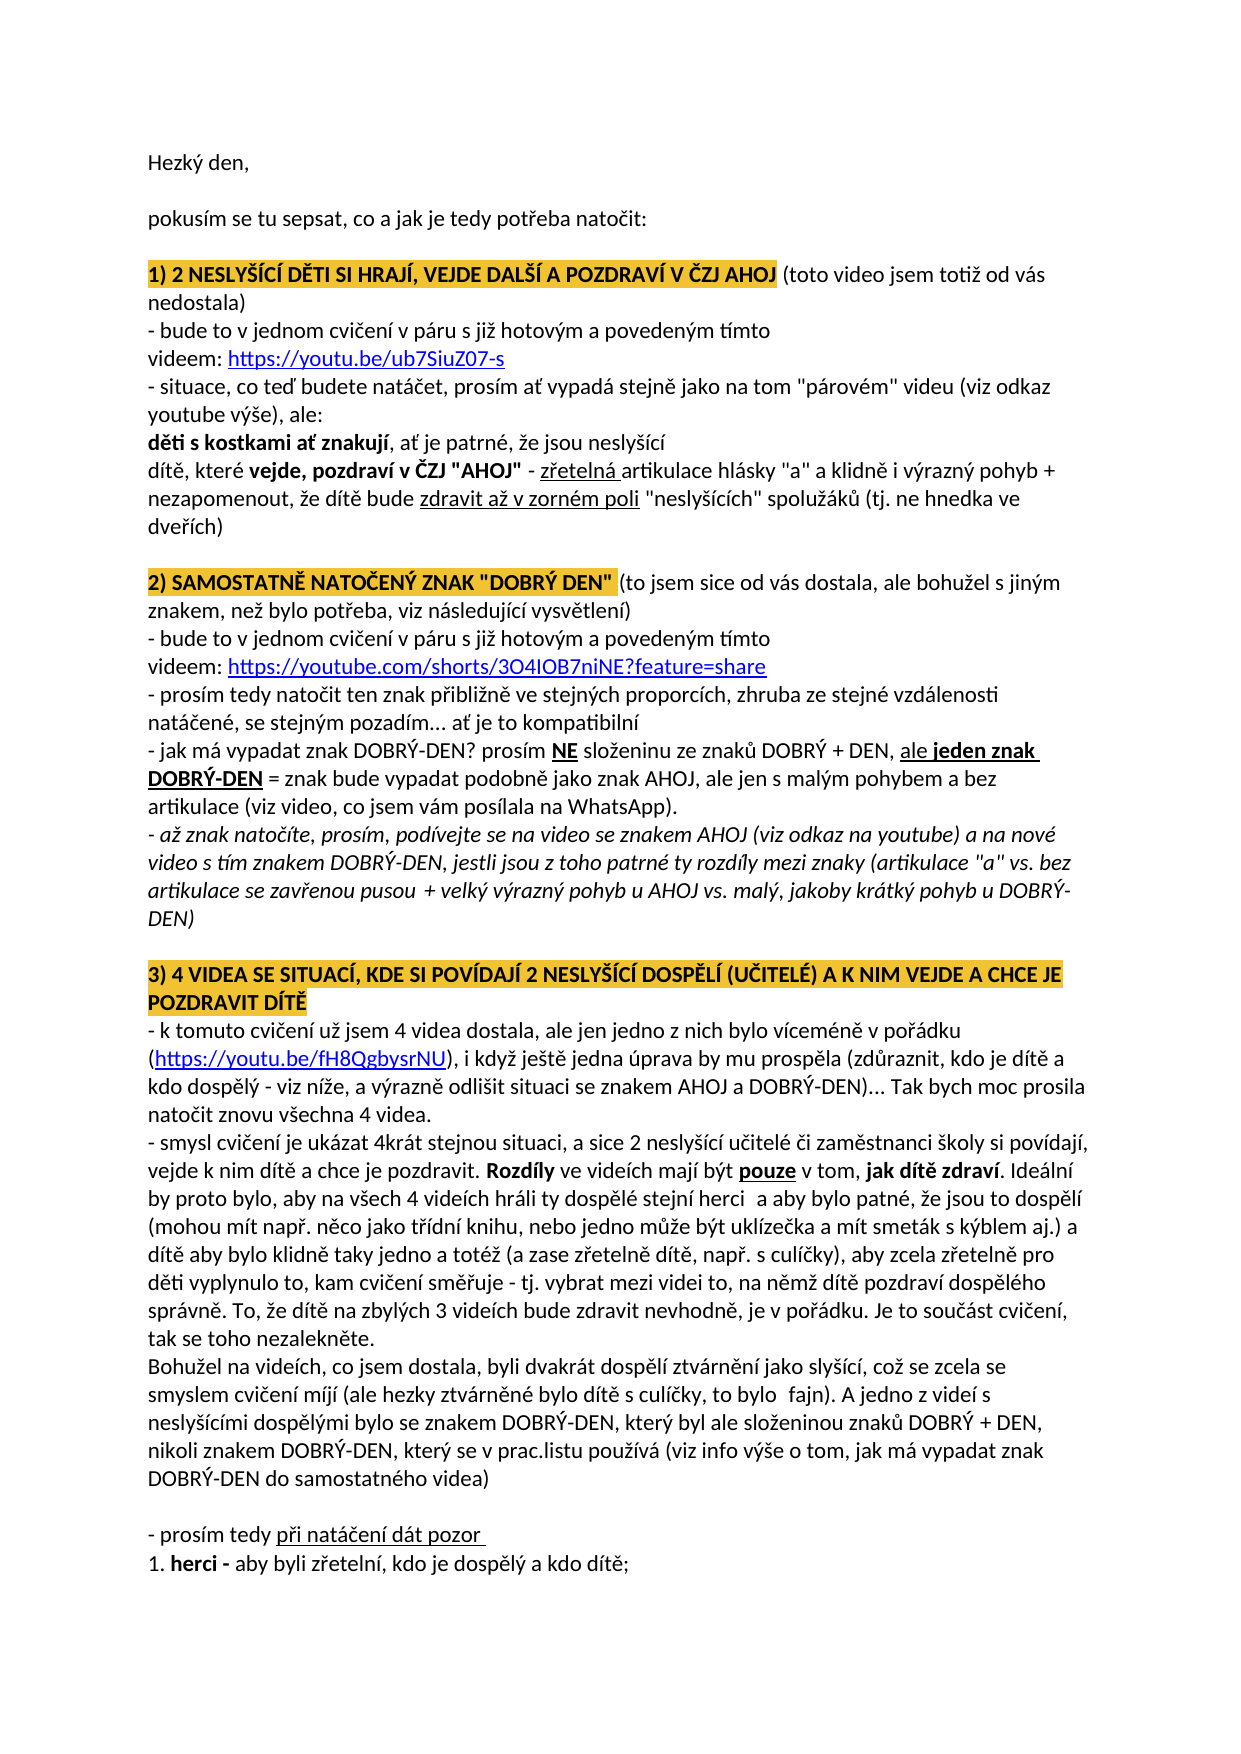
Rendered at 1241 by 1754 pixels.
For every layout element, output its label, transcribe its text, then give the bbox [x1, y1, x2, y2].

text - prosím tedy natočit ten znak přibližně ve stejných proporcích, zhruba ze stejné vzdálenosti natáčené, se stejným pozadím... ať je to kompatibilní [148, 680, 1093, 736]
text - bude to v jednom cvičení v páru s již hotovým a povedeným tímto videem: https://youtube.com/shorts/3O4IOB7niNE?feature=share [148, 624, 1093, 680]
text - k tomuto cvičení už jsem 4 videa dostala, ale jen jedno z nich bylo víceméně v pořádku (https://youtu.be/fH8QgbysrNU), i když ještě jedna úprava by mu prospěla (zdůraznit, kdo je dítě a kdo dospělý - viz níže, a výrazně odlišit situaci se znakem AHOJ a DOBRÝ-DEN)... Tak bych moc prosila natočit znovu všechna 4 videa. [148, 1016, 1093, 1128]
text - smysl cvičení je ukázat 4krát stejnou situaci, a sice 2 neslyšící učitelé či zaměstnanci školy si povídají, vejde k nim dítě a chce je pozdravit. Rozdíly ve videích mají být pouze v tom, jak dítě zdraví. Ideální by proto bylo, aby na všech 4 videích hráli ty dospělé stejní herci a aby bylo patné, že jsou to dospělí (mohou mít např. něco jako třídní knihu, nebo jedno může být uklízečka a mít smeták s kýblem aj.) a dítě aby bylo klidně taky jedno a totéž (a zase zřetelně dítě, např. s culíčky), aby zcela zřetelně pro děti vyplynulo to, kam cvičení směřuje - tj. vybrat mezi videi to, na němž dítě pozdraví dospělého správně. To, že dítě na zbylých 3 videích bude zdravit nevhodně, je v pořádku. Je to součást cvičení, tak se toho nezalekněte. [148, 1128, 1093, 1352]
text - jak má vypadat znak DOBRÝ-DEN? prosím NE složeninu ze znaků DOBRÝ + DEN, ale jeden znak DOBRÝ-DEN = znak bude vypadat podobně jako znak AHOJ, ale jen s malým pohybem a bez artikulace (viz video, co jsem vám posílala na WhatsApp). [148, 736, 1093, 820]
text pokusím se tu sepsat, co a jak je tedy potřeba natočit: [148, 204, 1093, 232]
text - prosím tedy při natáčení dát pozor [148, 1521, 1093, 1549]
text 3) 4 VIDEA SE SITUACÍ, KDE SI POVÍDAJÍ 2 NESLYŠÍCÍ DOSPĚLÍ (UČITELÉ) A K NIM VEJDE A CHCE JE POZDRAVIT DÍTĚ [307, 960, 1093, 1016]
text - až znak natočíte, prosím, podívejte se na video se znakem AHOJ (viz odkaz na youtube) a na nové video s tím znakem DOBRÝ-DEN, jestli jsou z toho patrné ty rozdíly mezi znaky (artikulace "a" vs. bez artikulace se zavřenou pusou + velký výrazný pohyb u AHOJ vs. malý, jakoby krátký pohyb u DOBRÝ-DEN) [148, 820, 1093, 932]
text - bude to v jednom cvičení v páru s již hotovým a povedeným tímto videem: https://youtu.be/ub7SiuZ07-s [148, 316, 1093, 372]
text Hezký den, [148, 148, 1093, 176]
text dítě, které vejde, pozdraví v ČZJ "AHOJ" - zřetelná artikulace hlásky "a" a klidně i výrazný pohyb + nezapomenout, že dítě bude zdravit až v zorném poli "neslyšících" spolužáků (tj. ne hnedka ve dveřích) [148, 456, 1093, 540]
text 1. herci - aby byli zřetelní, kdo je dospělý a kdo dítě; [148, 1549, 1093, 1577]
text Bohužel na videích, co jsem dostala, byli dvakrát dospělí ztvárnění jako slyšící, což se zcela se smyslem cvičení míjí (ale hezky ztvárněné bylo dítě s culíčky, to bylo fajn). A jedno z videí s neslyšícími dospělými bylo se znakem DOBRÝ-DEN, který byl ale složeninou znaků DOBRÝ + DEN, nikoli znakem DOBRÝ-DEN, který se v prac.listu používá (viz info výše o tom, jak má vypadat znak DOBRÝ-DEN do samostatného videa) [148, 1352, 1093, 1493]
text 2) SAMOSTATNĚ NATOČENÝ ZNAK "DOBRÝ DEN" (to jsem sice od vás dostala, ale bohužel s jiným znakem, než bylo potřeba, viz následující vysvětlení) [148, 568, 1093, 624]
text - situace, co teď budete natáčet, prosím ať vypadá stejně jako na tom "párovém" videu (viz odkaz youtube výše), ale: [148, 372, 1093, 428]
text 1) 2 NESLYŠÍCÍ DĚTI SI HRAJÍ, VEJDE DALŠÍ A POZDRAVÍ V ČZJ AHOJ (toto video jsem totiž od vás nedostala) [148, 260, 1093, 316]
text děti s kostkami ať znakují, ať je patrné, že jsou neslyšící [148, 428, 1093, 456]
